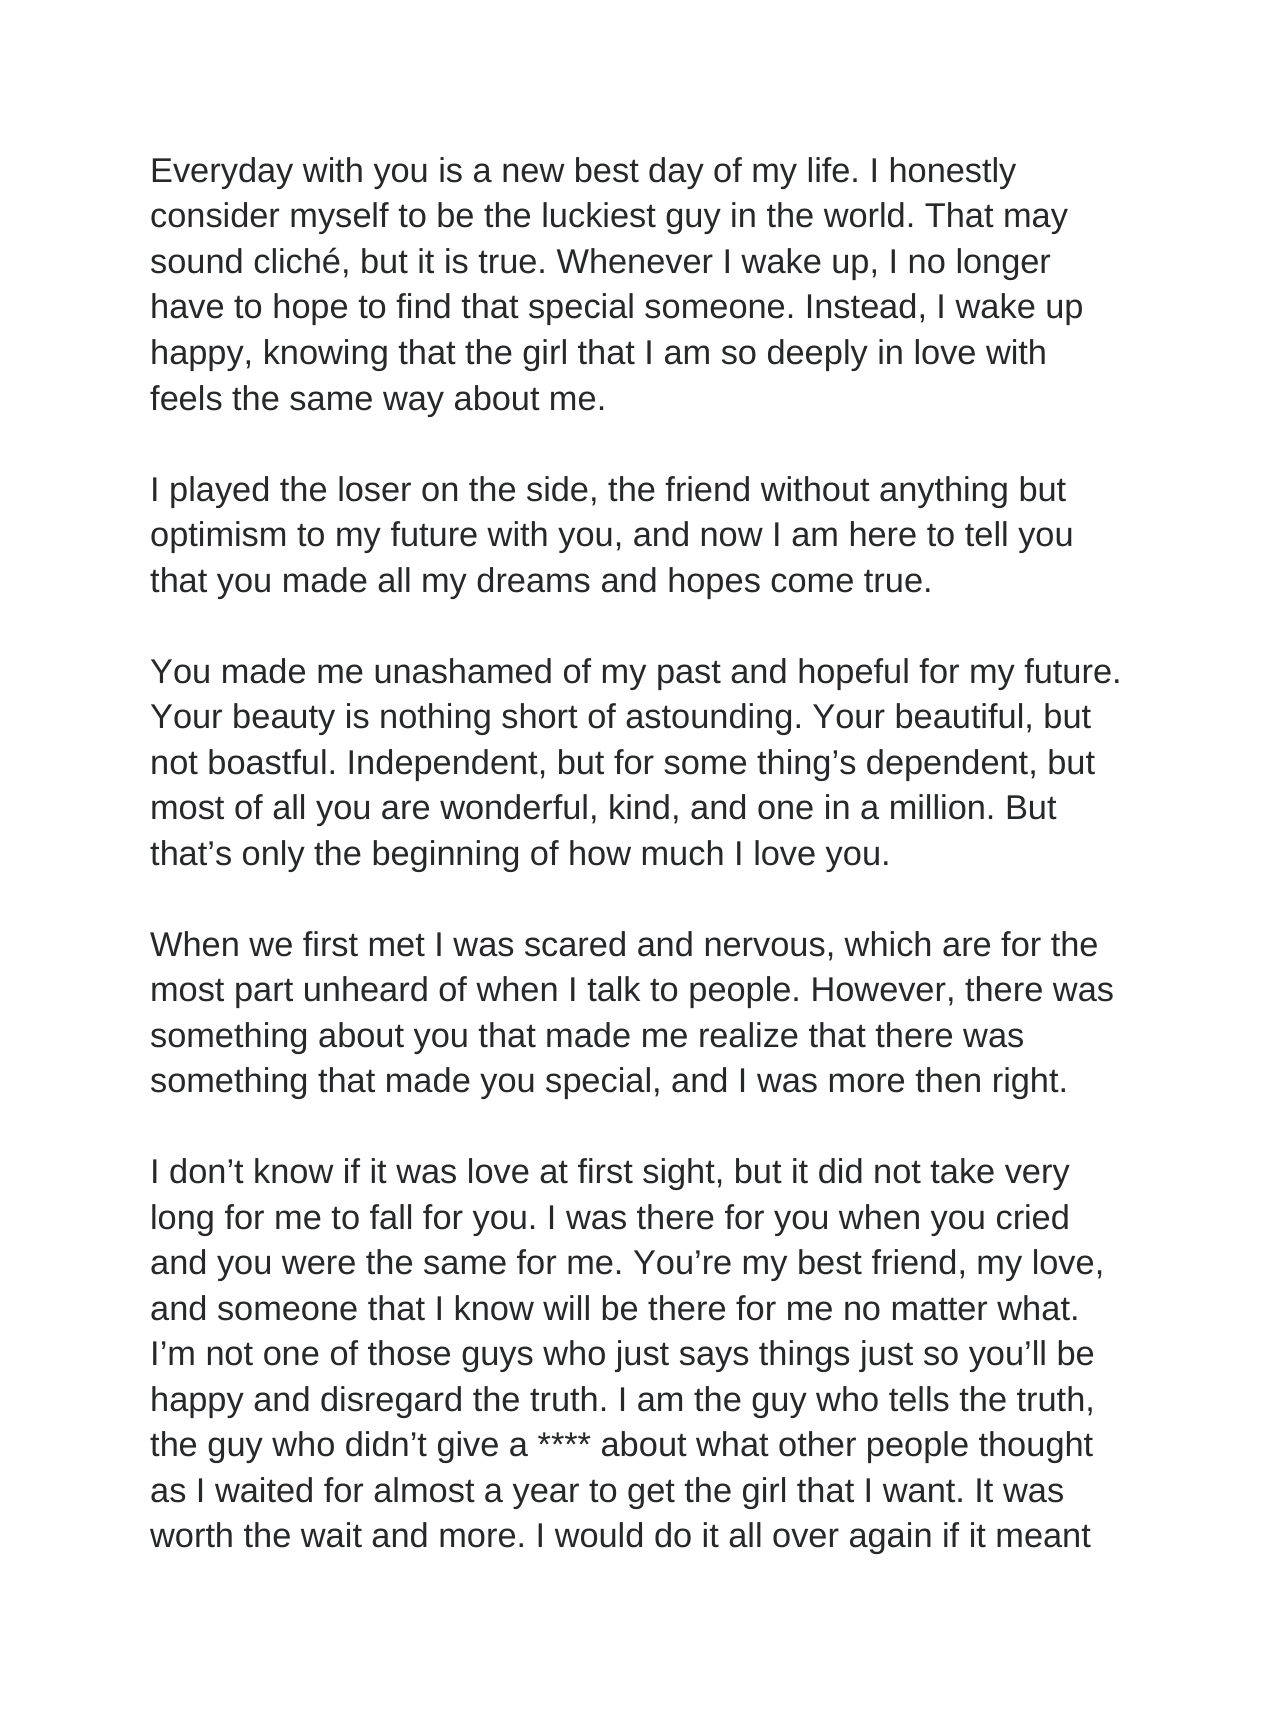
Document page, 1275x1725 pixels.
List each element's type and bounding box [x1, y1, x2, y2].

text [150, 150, 1125, 1555]
